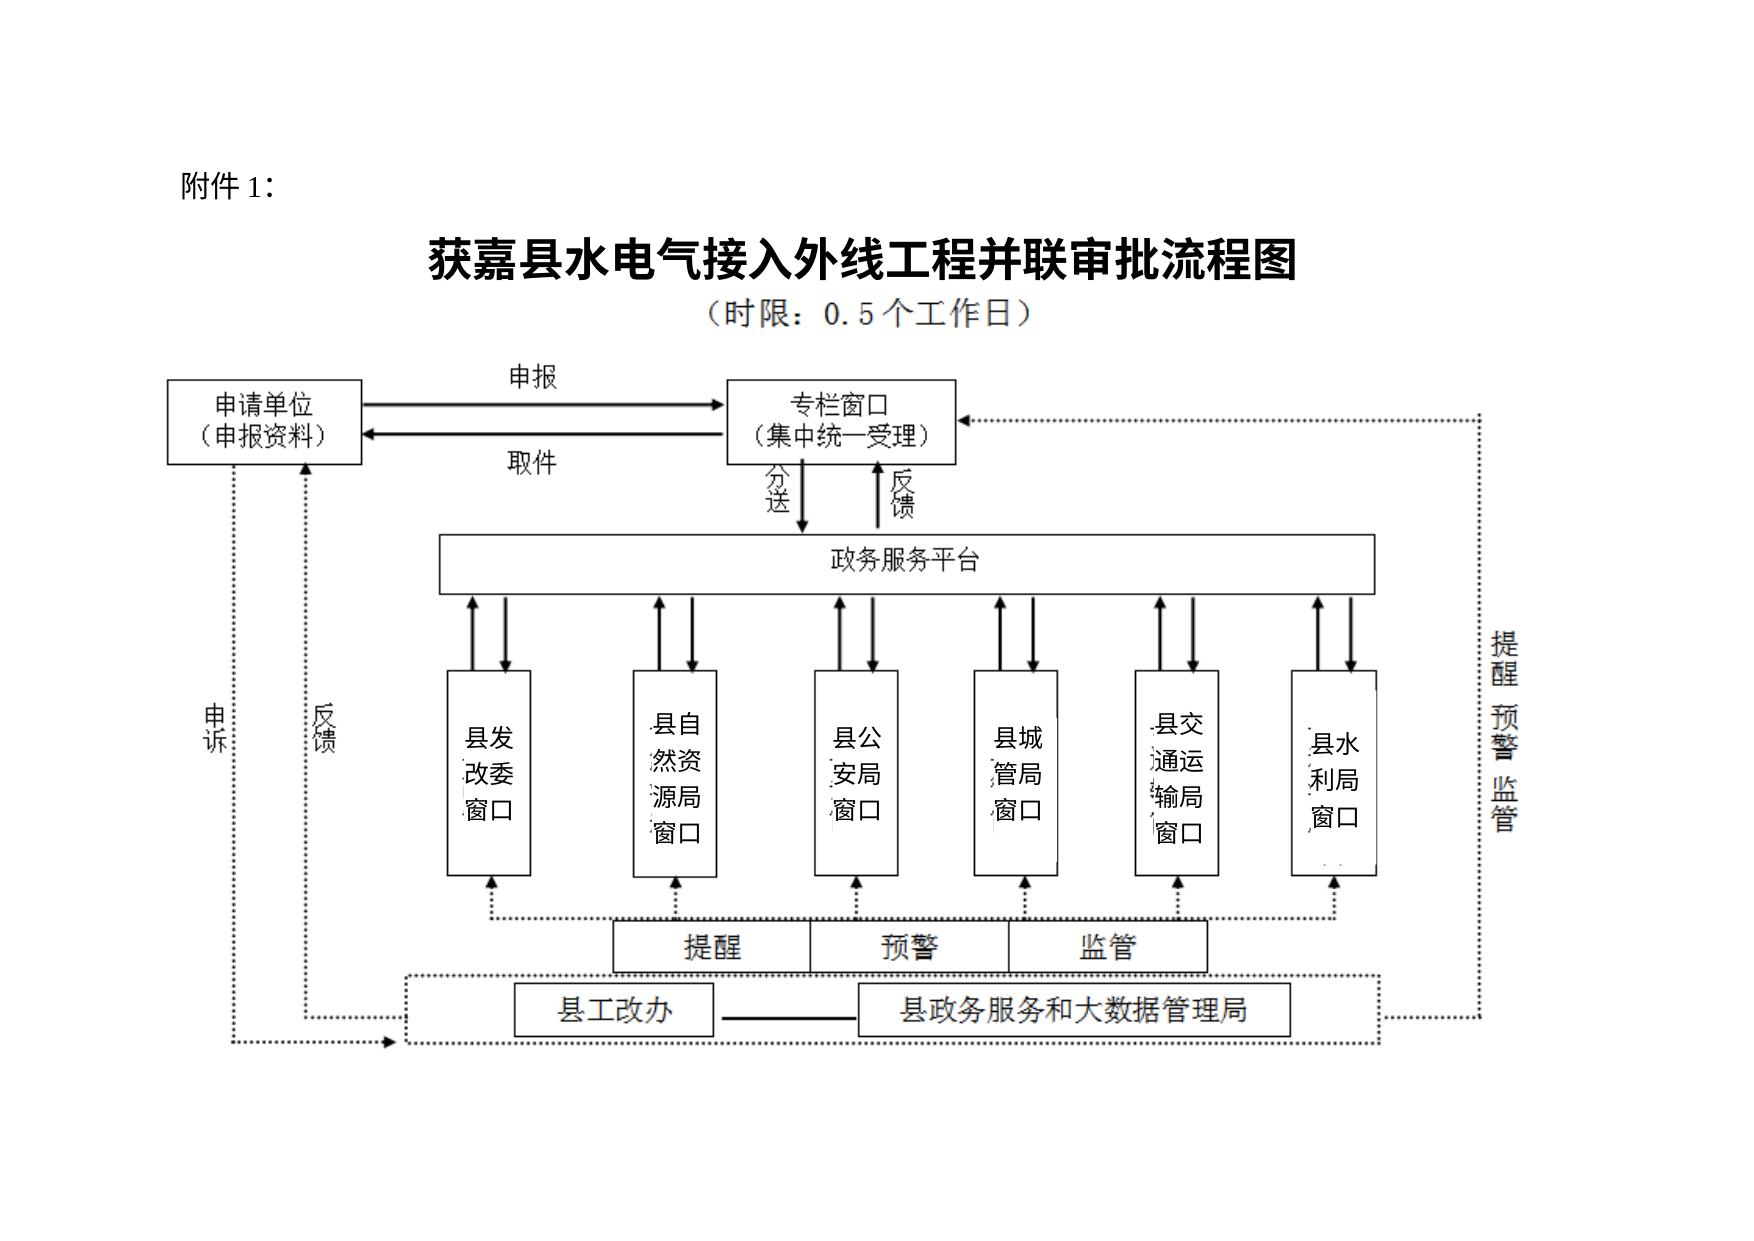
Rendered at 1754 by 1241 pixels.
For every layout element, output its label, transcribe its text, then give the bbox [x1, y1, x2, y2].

picture [150, 217, 1554, 1061]
